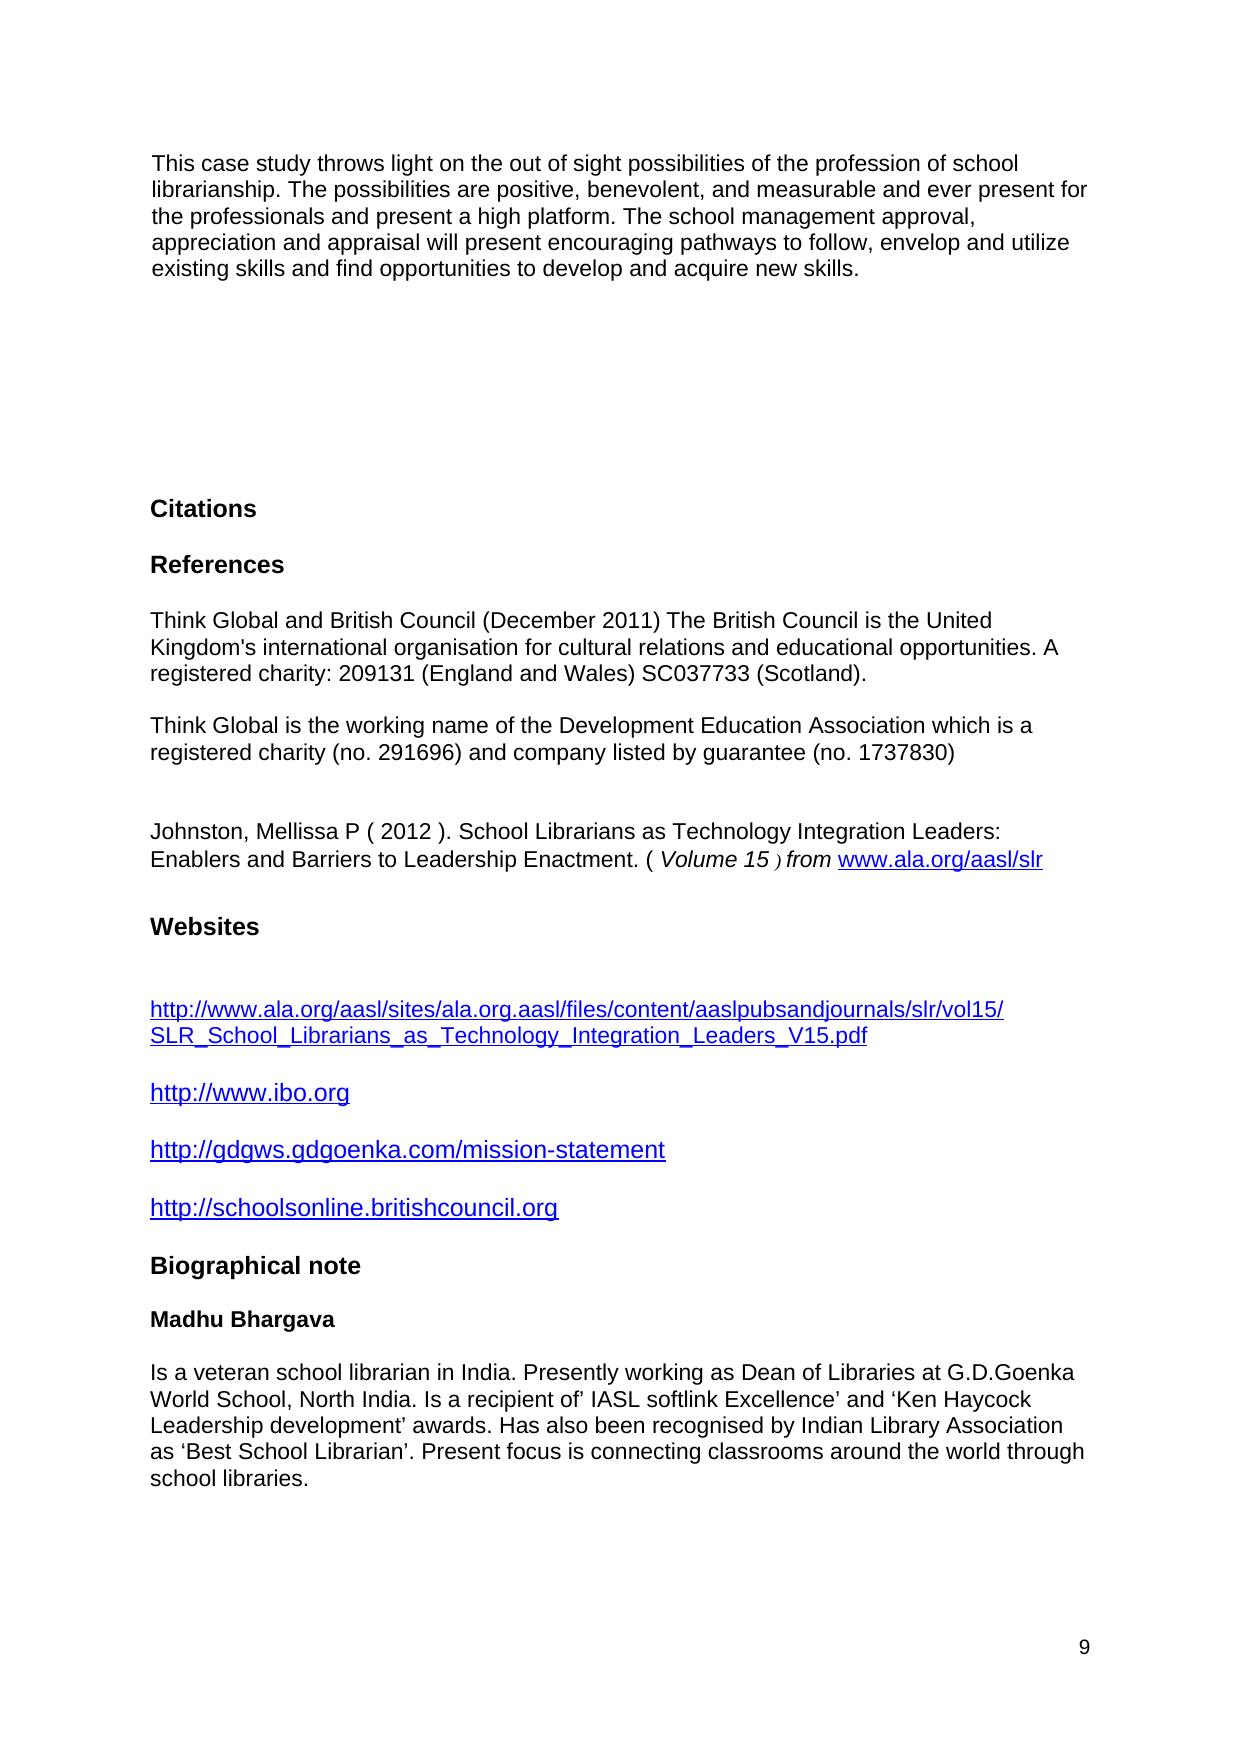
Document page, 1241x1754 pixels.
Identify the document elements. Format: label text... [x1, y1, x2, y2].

text Biographical note [150, 1251, 1090, 1280]
text Think Global is the working name of the Development Education Association which is a registered charity (no. 291696) and company listed by guarantee (no. 1737830) [150, 712, 1090, 765]
text http://schoolsonline.britishcouncil.org [150, 1193, 1090, 1222]
text This case study throws light on the out of sight possibilities of the profession of school librarianship. The possibilities are positive, benevolent, and measurable and ever present for the professionals and present a high platform. The school management approval, appreciation and appraisal will present encouraging pathways to follow, envelop and utilize existing skills and find opportunities to develop and acquire new skills. [151, 150, 1090, 282]
text Madhu Bhargava [150, 1306, 1090, 1333]
text http://www.ala.org/aasl/sites/ala.org.aasl/files/content/aaslpubsandjournals/slr/vol15/SLR_School_Librarians_as_Technology_Integration_Leaders_V15.pdf [150, 996, 1090, 1048]
text Citations [150, 494, 1090, 523]
text Is a veteran school librarian in India. Presently working as Dean of Libraries at G.D.Goenka World School, North India. Is a recipient of’ IASL softlink Excellence’ and ‘Ken Haycock Leadership development’ awards. Has also been recognised by Indian Library Association as ‘Best School Librarian’. Present focus is connecting classrooms around the world through school libraries. [150, 1359, 1090, 1491]
text Johnston, Mellissa P ( 2012 ). School Librarians as Technology Integration Leaders: Enablers and Barriers to Leadership Enactment. ( Volume 15 ) from www.ala.org/aasl/slr [150, 818, 1090, 873]
text http://www.ibo.org [150, 1078, 1090, 1106]
text References [150, 549, 1090, 578]
text Websites [150, 911, 1090, 940]
text Think Global and British Council (December 2011) The British Council is the United Kingdom's international organisation for cultural relations and educational opportunities. A registered charity: 209131 (England and Wales) SC037733 (Scotland). [150, 607, 1090, 686]
text http://gdgws.gdgoenka.com/mission-statement [150, 1136, 1090, 1164]
